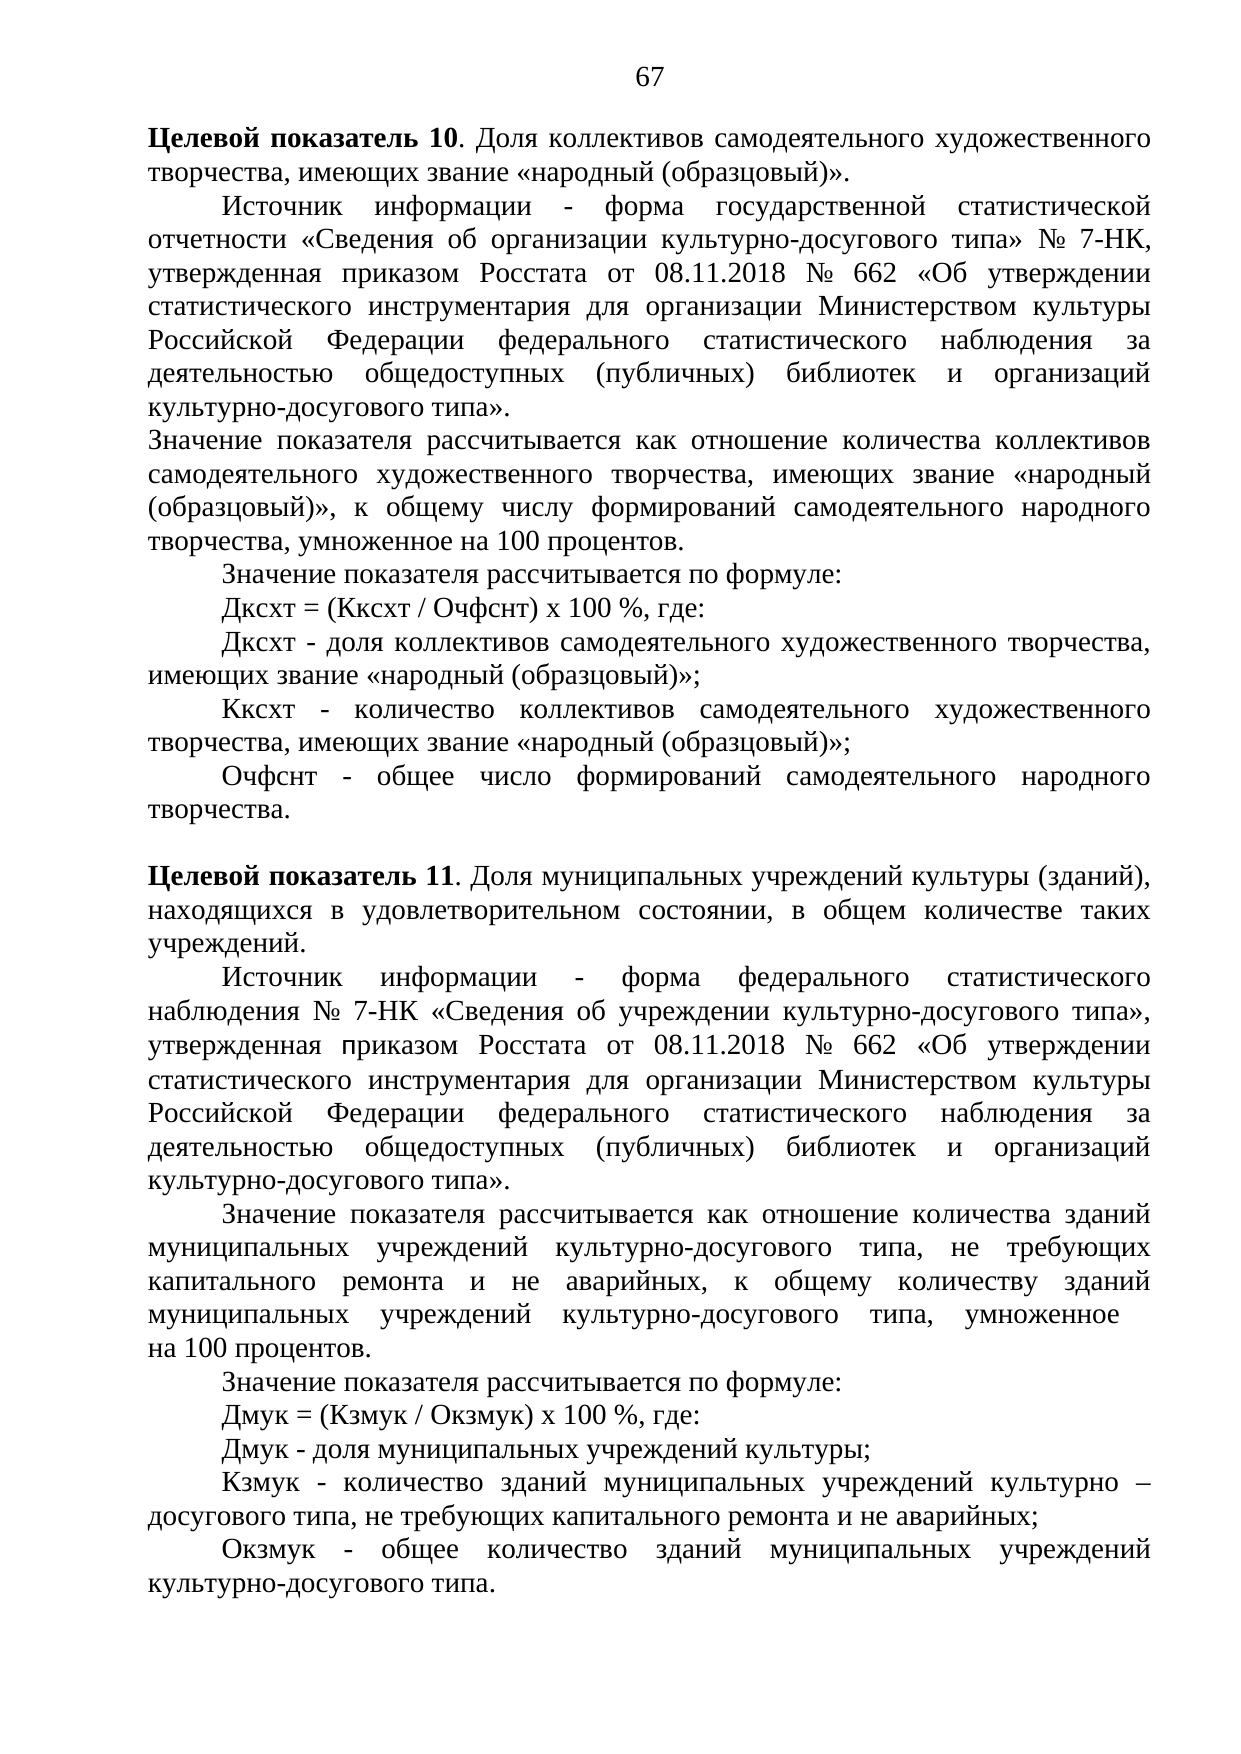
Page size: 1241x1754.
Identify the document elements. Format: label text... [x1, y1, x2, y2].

text Кксхт - количество коллективов самодеятельного художественного творчества, имеющих звание «народный (образцовый)»; [148, 691, 1152, 758]
text Дмук = (Кзмук / Окзмук) x 100 %, где: [148, 1397, 1152, 1431]
text Целевой показатель 11. Доля муниципальных учреждений культуры (зданий), находящихся в удовлетворительном состоянии, в общем количестве таких учреждений. [148, 858, 1152, 959]
text Дксхт - доля коллективов самодеятельного художественного творчества, имеющих звание «народный (образцовый)»; [148, 624, 1152, 691]
text Значение показателя рассчитывается как отношение количества зданий муниципальных учреждений культурно-досугового типа, не требующих капитального ремонта и не аварийных, к общему количеству зданий муниципальных учреждений культурно-досугового типа, умноженное на 100 процентов. [148, 1196, 1152, 1364]
text Целевой показатель 10. Доля коллективов самодеятельного художественного творчества, имеющих звание «народный (образцовый)». [148, 121, 1152, 188]
text Источник информации - форма федерального статистического наблюдения № 7-НК «Сведения об учреждении культурно-досугового типа», утвержденная приказом Росстата от 08.11.2018 № 662 «Об утверждении статистического инструментария для организации Министерством культуры Российской Федерации федерального статистического наблюдения за деятельностью общедоступных (публичных) библиотек и организаций культурно-досугового типа». [148, 959, 1152, 1196]
text Значение показателя рассчитывается как отношение количества коллективов самодеятельного художественного творчества, имеющих звание «народный (образцовый)», к общему числу формирований самодеятельного народного творчества, умноженное на 100 процентов. [148, 422, 1152, 557]
text Окзмук - общее количество зданий муниципальных учреждений культурно-досугового типа. [148, 1531, 1152, 1598]
text Источник информации - форма государственной статистической отчетности «Сведения об организации культурно-досугового типа» № 7-НК, утвержденная приказом Росстата от 08.11.2018 № 662 «Об утверждении статистического инструментария для организации Министерством культуры Российской Федерации федерального статистического наблюдения за деятельностью общедоступных (публичных) библиотек и организаций культурно-досугового типа». [148, 188, 1152, 422]
text Дксхт = (Кксхт / Очфснт) x 100 %, где: [148, 590, 1152, 624]
text Значение показателя рассчитывается по формуле: [148, 557, 1152, 590]
text Кзмук - количество зданий муниципальных учреждений культурно – досугового типа, не требующих капитального ремонта и не аварийных; [148, 1464, 1152, 1531]
text Очфснт - общее число формирований самодеятельного народного творчества. [148, 758, 1152, 825]
text Значение показателя рассчитывается по формуле: [148, 1364, 1152, 1397]
text Дмук - доля муниципальных учреждений культуры; [148, 1431, 1152, 1464]
